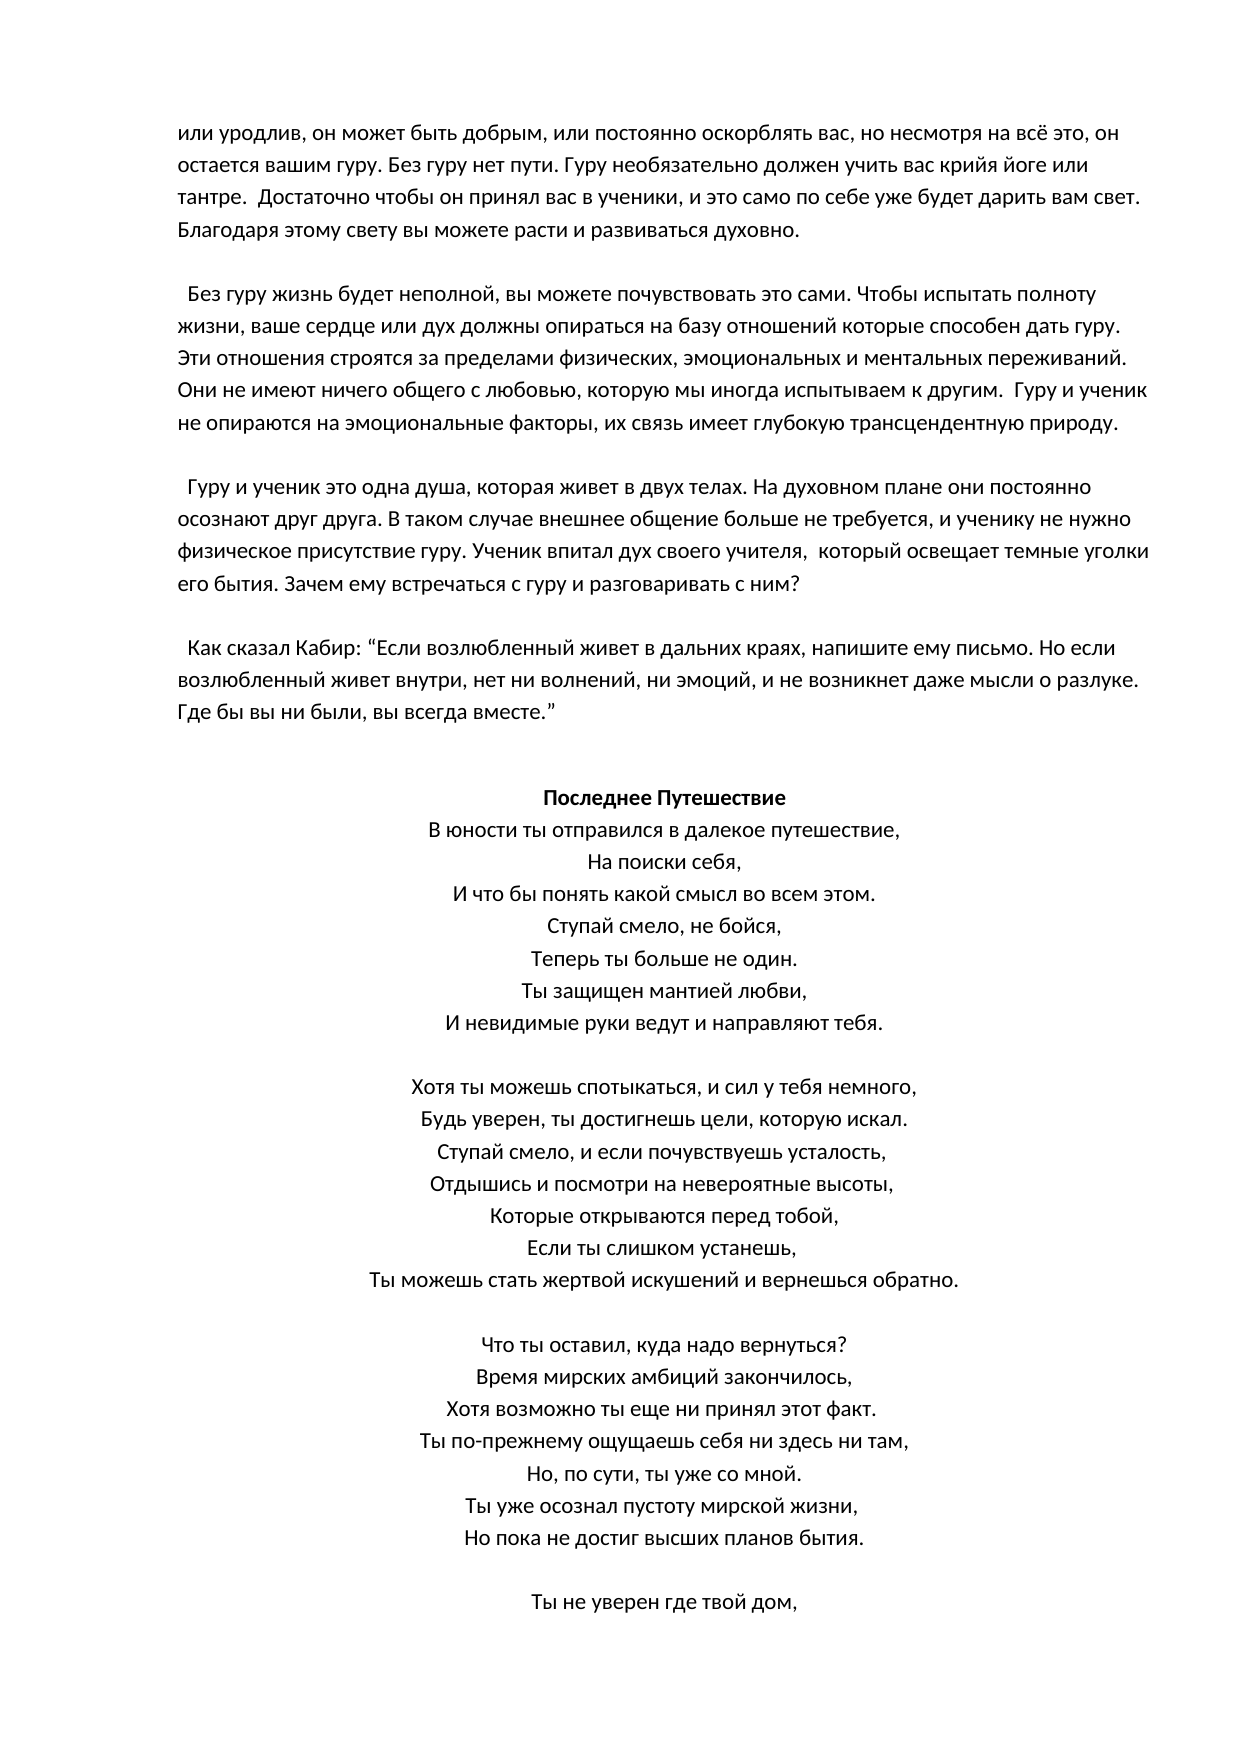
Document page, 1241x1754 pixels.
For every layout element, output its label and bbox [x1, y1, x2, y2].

text [177, 751, 1152, 1615]
text [177, 118, 1152, 726]
